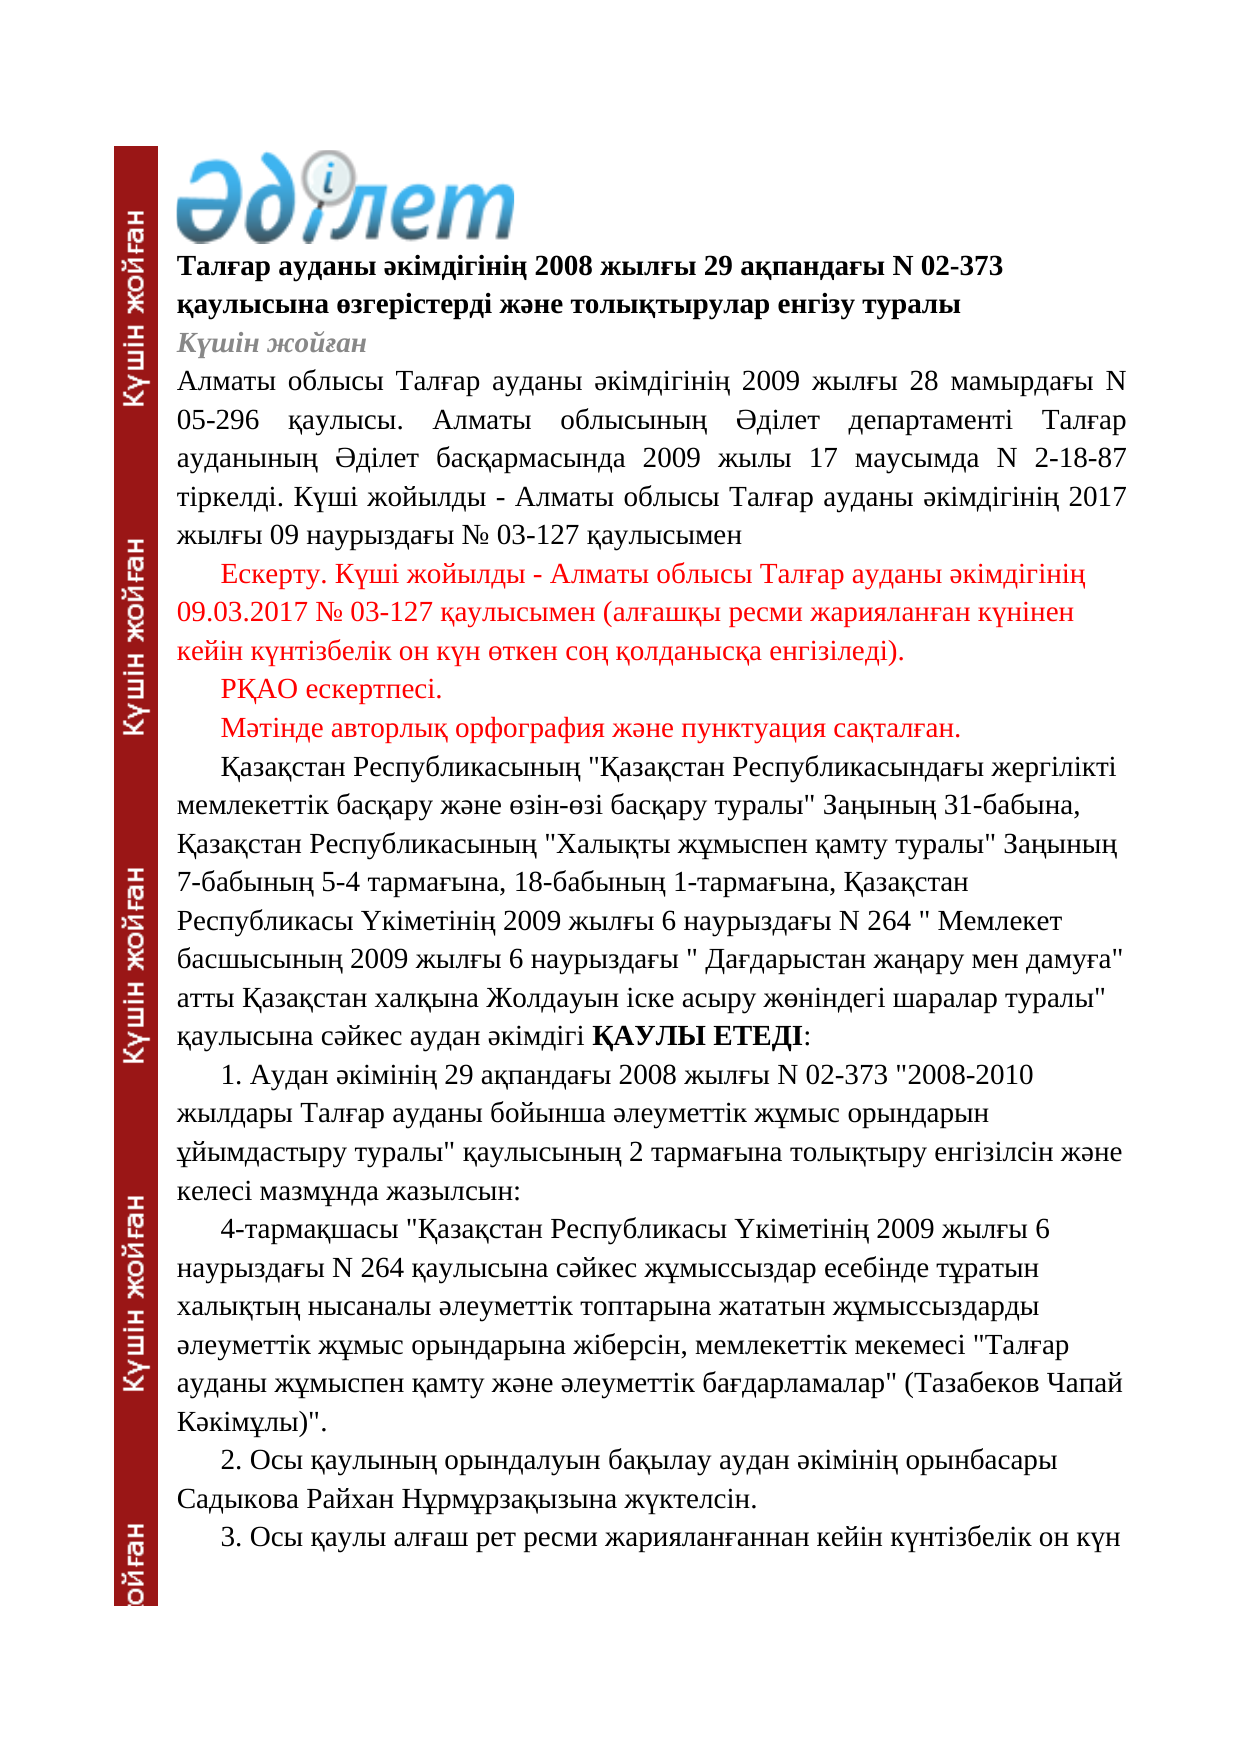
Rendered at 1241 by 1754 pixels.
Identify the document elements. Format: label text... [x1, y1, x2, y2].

picture [114, 1553, 158, 1606]
picture [114, 358, 158, 363]
text Күшін жойған [112, 325, 1128, 358]
picture [176, 150, 515, 244]
text Талғар ауданы әкімдігінің 2008 жылғы 29 ақпандағы N 02-373 қаулысына өзгерістерді және толықтырулар енгізу туралы [112, 248, 1128, 320]
picture [114, 320, 158, 325]
text Алматы облысы Талғар ауданы әкімдігінің 2009 жылғы 28 мамырдағы N 05-296 қаулысы. Алматы облысының Әділет департаменті Талғар ауданының Әділет басқармасында 2009 жылы 17 маусымда N 2-18-87 тіркелді. Күші жойылды - Алматы облысы Талғар ауданы әкімдігінің 2017 жылғы 09 наурыздағы № 03-127 қаулысымен [112, 363, 1128, 551]
picture [114, 551, 158, 556]
picture [114, 146, 158, 248]
